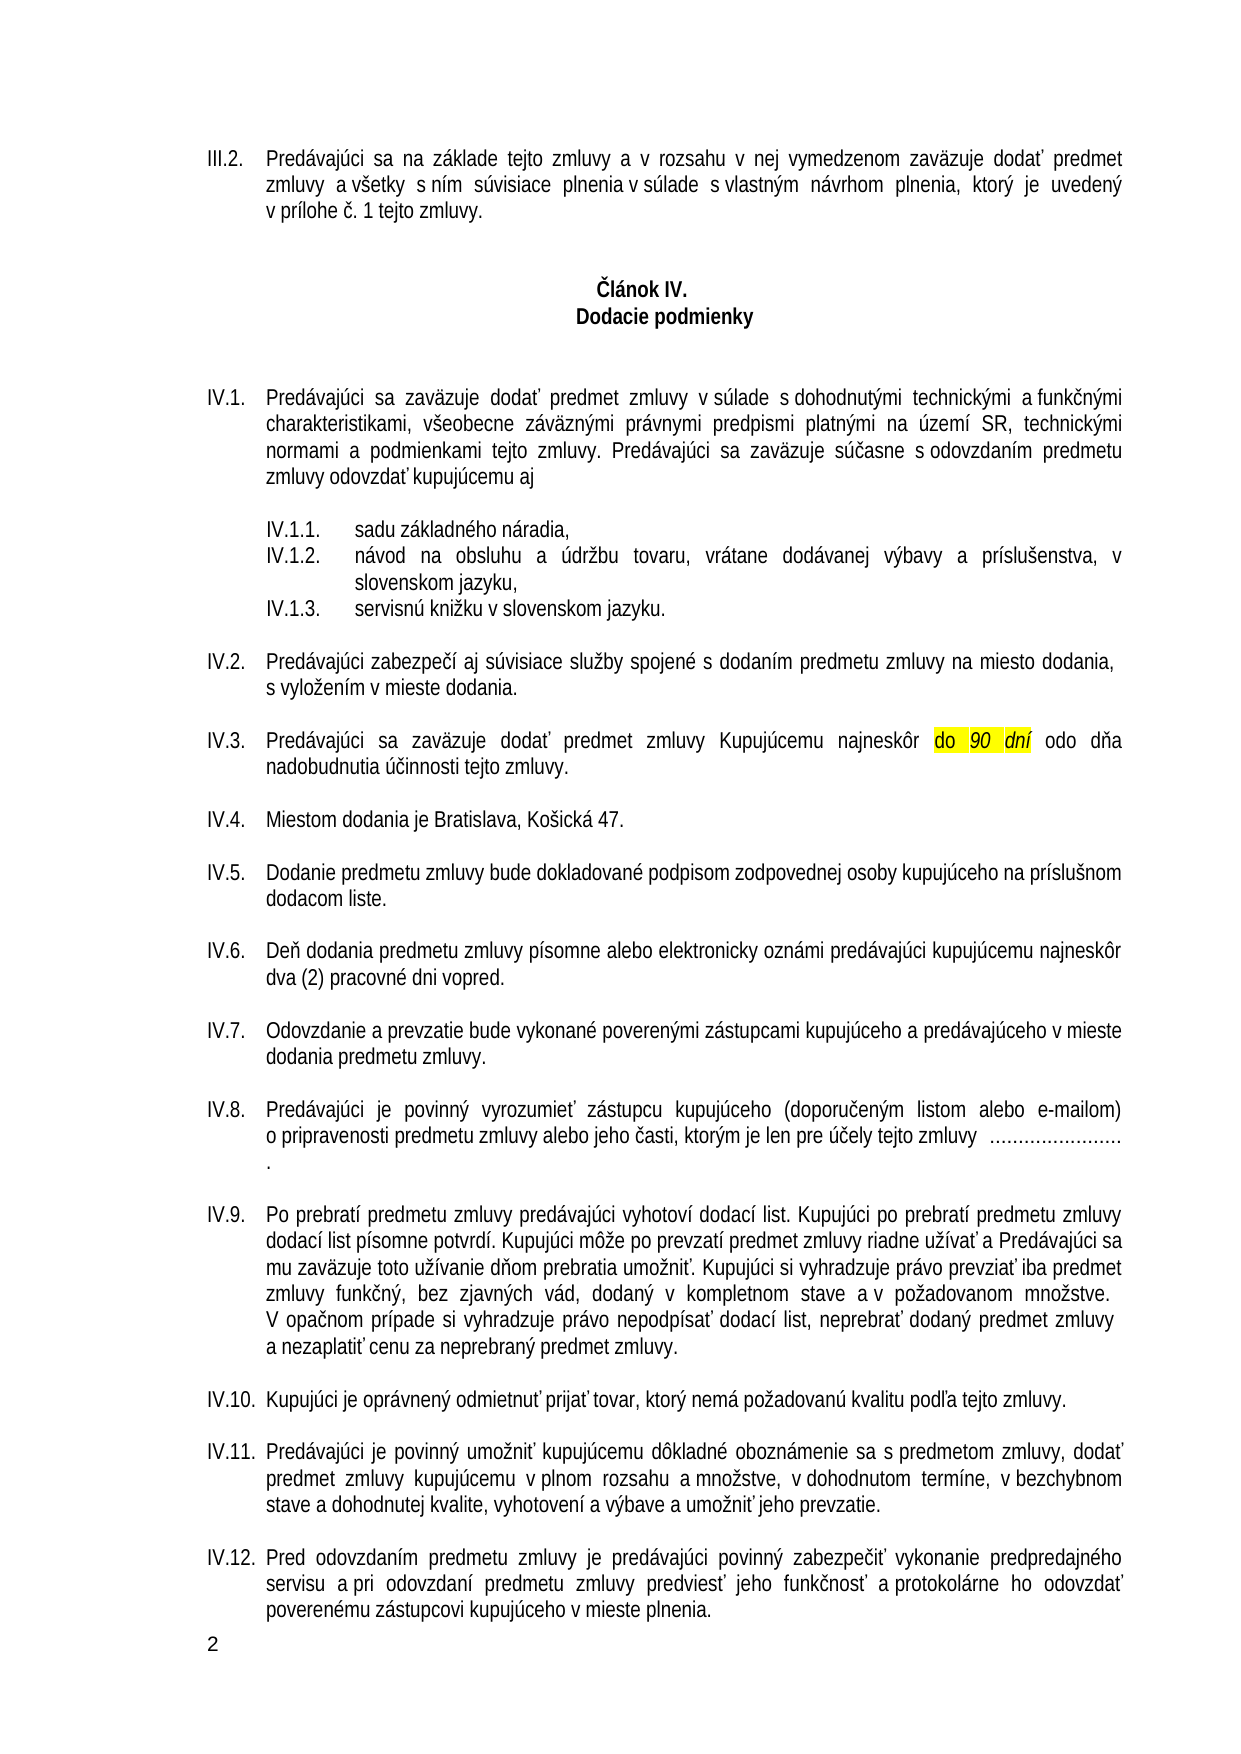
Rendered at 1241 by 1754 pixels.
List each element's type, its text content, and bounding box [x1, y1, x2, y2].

text Dodacie podmienky [207, 303, 1122, 329]
list Kupujúci je oprávnený odmietnuť prijať tovar, ktorý nemá požadovanú kvalitu podľa tejto zmluvy. [207, 1386, 1122, 1412]
list Predávajúci sa na základe tejto zmluvy a v rozsahu v nej vymedzenom zaväzuje dodať predmet zmluvy a všetky s ním súvisiace plnenia v súlade s vlastným návrhom plnenia, ktorý je uvedený v prílohe č. 1 tejto zmluvy. [207, 144, 1122, 223]
list Dodanie predmetu zmluvy bude dokladované podpisom zodpovednej osoby kupujúceho na príslušnom dodacom liste. [207, 858, 1122, 911]
list Predávajúci zabezpečí aj súvisiace služby spojené s dodaním predmetu zmluvy na miesto dodania, s vyložením v mieste dodania. [207, 648, 1122, 700]
list Pred odovzdaním predmetu zmluvy je predávajúci povinný zabezpečiť vykonanie predpredajného servisu a pri odovzdaní predmetu zmluvy predviesť jeho funkčnosť a protokolárne ho odovzdať poverenému zástupcovi kupujúceho v mieste plnenia. [207, 1544, 1122, 1623]
list sadu základného náradia, [266, 516, 1122, 542]
list Predávajúci je povinný vyrozumieť zástupcu kupujúceho (doporučeným listom alebo e-mailom) o pripravenosti predmetu zmluvy alebo jeho časti, ktorým je len pre účely tejto zmluvy ....................... . [207, 1096, 1122, 1175]
list návod na obsluhu a údržbu tovaru, vrátane dodávanej výbavy a príslušenstva, v slovenskom jazyku, [266, 542, 1122, 595]
list Miestom dodania je Bratislava, Košická 47. [207, 806, 1122, 832]
list servisnú knižku v slovenskom jazyku. [266, 595, 1122, 621]
list Predávajúci je povinný umožniť kupujúcemu dôkladné oboznámenie sa s predmetom zmluvy, dodať predmet zmluvy kupujúcemu v plnom rozsahu a množstve, v dohodnutom termíne, v bezchybnom stave a dohodnutej kvalite, vyhotovení a výbave a umožniť jeho prevzatie. [207, 1438, 1122, 1517]
list Odovzdanie a prevzatie bude vykonané poverenými zástupcami kupujúceho a predávajúceho v mieste dodania predmetu zmluvy. [207, 1017, 1122, 1069]
list Predávajúci sa zaväzuje dodať predmet zmluvy v súlade s dohodnutými technickými a funkčnými charakteristikami, všeobecne záväznými právnymi predpismi platnými na území SR, technickými normami a podmienkami tejto zmluvy. Predávajúci sa zaväzuje súčasne s odovzdaním predmetu zmluvy odovzdať kupujúcemu aj [207, 384, 1122, 489]
list Deň dodania predmetu zmluvy písomne alebo elektronicky oznámi predávajúci kupujúcemu najneskôr dva (2) pracovné dni vopred. [207, 937, 1122, 990]
list Predávajúci sa zaväzuje dodať predmet zmluvy Kupujúcemu najneskôr do 90 dní odo dňa nadobudnutia účinnosti tejto zmluvy. [207, 727, 1122, 779]
list Po prebratí predmetu zmluvy predávajúci vyhotoví dodací list. Kupujúci po prebratí predmetu zmluvy dodací list písomne potvrdí. Kupujúci môže po prevzatí predmet zmluvy riadne užívať a Predávajúci sa mu zaväzuje toto užívanie dňom prebratia umožniť. Kupujúci si vyhradzuje právo prevziať iba predmet zmluvy funkčný, bez zjavných vád, dodaný v kompletnom stave a v požadovanom množstve. V opačnom prípade si vyhradzuje právo nepodpísať dodací list, neprebrať dodaný predmet zmluvy a nezaplatiť cenu za neprebraný predmet zmluvy. [207, 1201, 1122, 1359]
